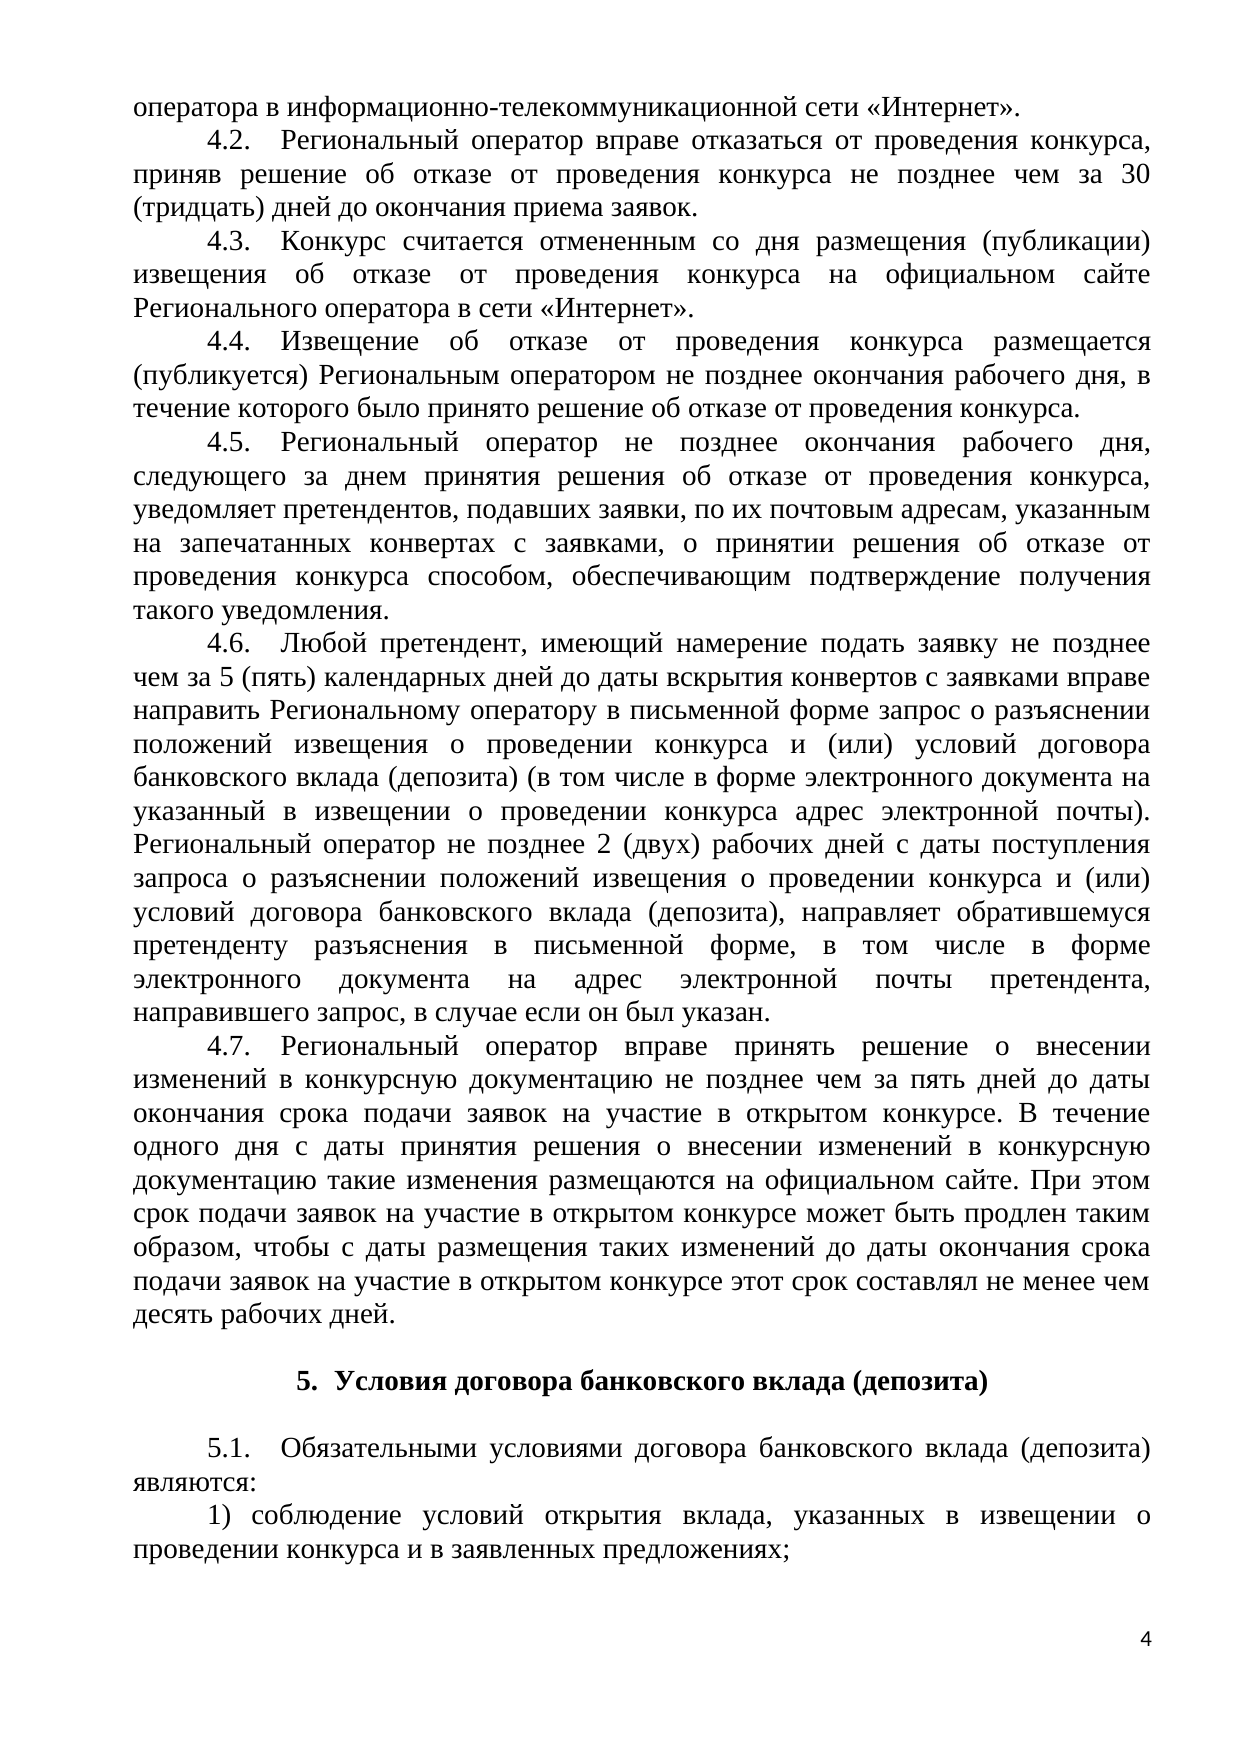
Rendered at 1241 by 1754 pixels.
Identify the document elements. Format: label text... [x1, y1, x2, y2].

list Региональный оператор вправе принять решение о внесении изменений в конкурсную документацию не позднее чем за пять дней до даты окончания срока подачи заявок на участие в открытом конкурсе. В течение одного дня с даты принятия решения о внесении изменений в конкурсную документацию такие изменения размещаются на официальном сайте. При этом срок подачи заявок на участие в открытом конкурсе может быть продлен таким образом, чтобы с даты размещения таких изменений до даты окончания срока подачи заявок на участие в открытом конкурсе этот срок составлял не менее чем десять рабочих дней. [133, 1028, 1152, 1330]
list Региональный оператор не позднее окончания рабочего дня, следующего за днем принятия решения об отказе от проведения конкурса, уведомляет претендентов, подавших заявки, по их почтовым адресам, указанным на запечатанных конвертах с заявками, о принятии решения об отказе от проведения конкурса способом, обеспечивающим подтверждение получения такого уведомления. [133, 424, 1152, 625]
list Конкурс считается отмененным со дня размещения (публикации) извещения об отказе от проведения конкурса на официальном сайте Регионального оператора в сети «Интернет». [133, 223, 1152, 323]
list Условия договора банковского вклада (депозита) [133, 1363, 1152, 1397]
list соблюдение условий открытия вклада, указанных в извещении о проведении конкурса и в заявленных предложениях; [133, 1497, 1152, 1564]
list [133, 89, 1152, 122]
list Региональный оператор вправе отказаться от проведения конкурса, приняв решение об отказе от проведения конкурса не позднее чем за 30 (тридцать) дней до окончания приема заявок. [133, 122, 1152, 223]
list Любой претендент, имеющий намерение подать заявку не позднее чем за 5 (пять) календарных дней до даты вскрытия конвертов с заявками вправе направить Региональному оператору в письменной форме запрос о разъяснении положений извещения о проведении конкурса и (или) условий договора банковского вклада (депозита) (в том числе в форме электронного документа на указанный в извещении о проведении конкурса адрес электронной почты). Региональный оператор не позднее 2 (двух) рабочих дней с даты поступления запроса о разъяснении положений извещения о проведении конкурса и (или) условий договора банковского вклада (депозита), направляет обратившемуся претенденту разъяснения в письменной форме, в том числе в форме электронного документа на адрес электронной почты претендента, направившего запрос, в случае если он был указан. [133, 625, 1152, 1028]
list Извещение об отказе от проведения конкурса размещается (публикуется) Региональным оператором не позднее окончания рабочего дня, в течение которого было принято решение об отказе от проведения конкурса. [133, 323, 1152, 424]
list Обязательными условиями договора банковского вклада (депозита) являются: [133, 1430, 1152, 1497]
